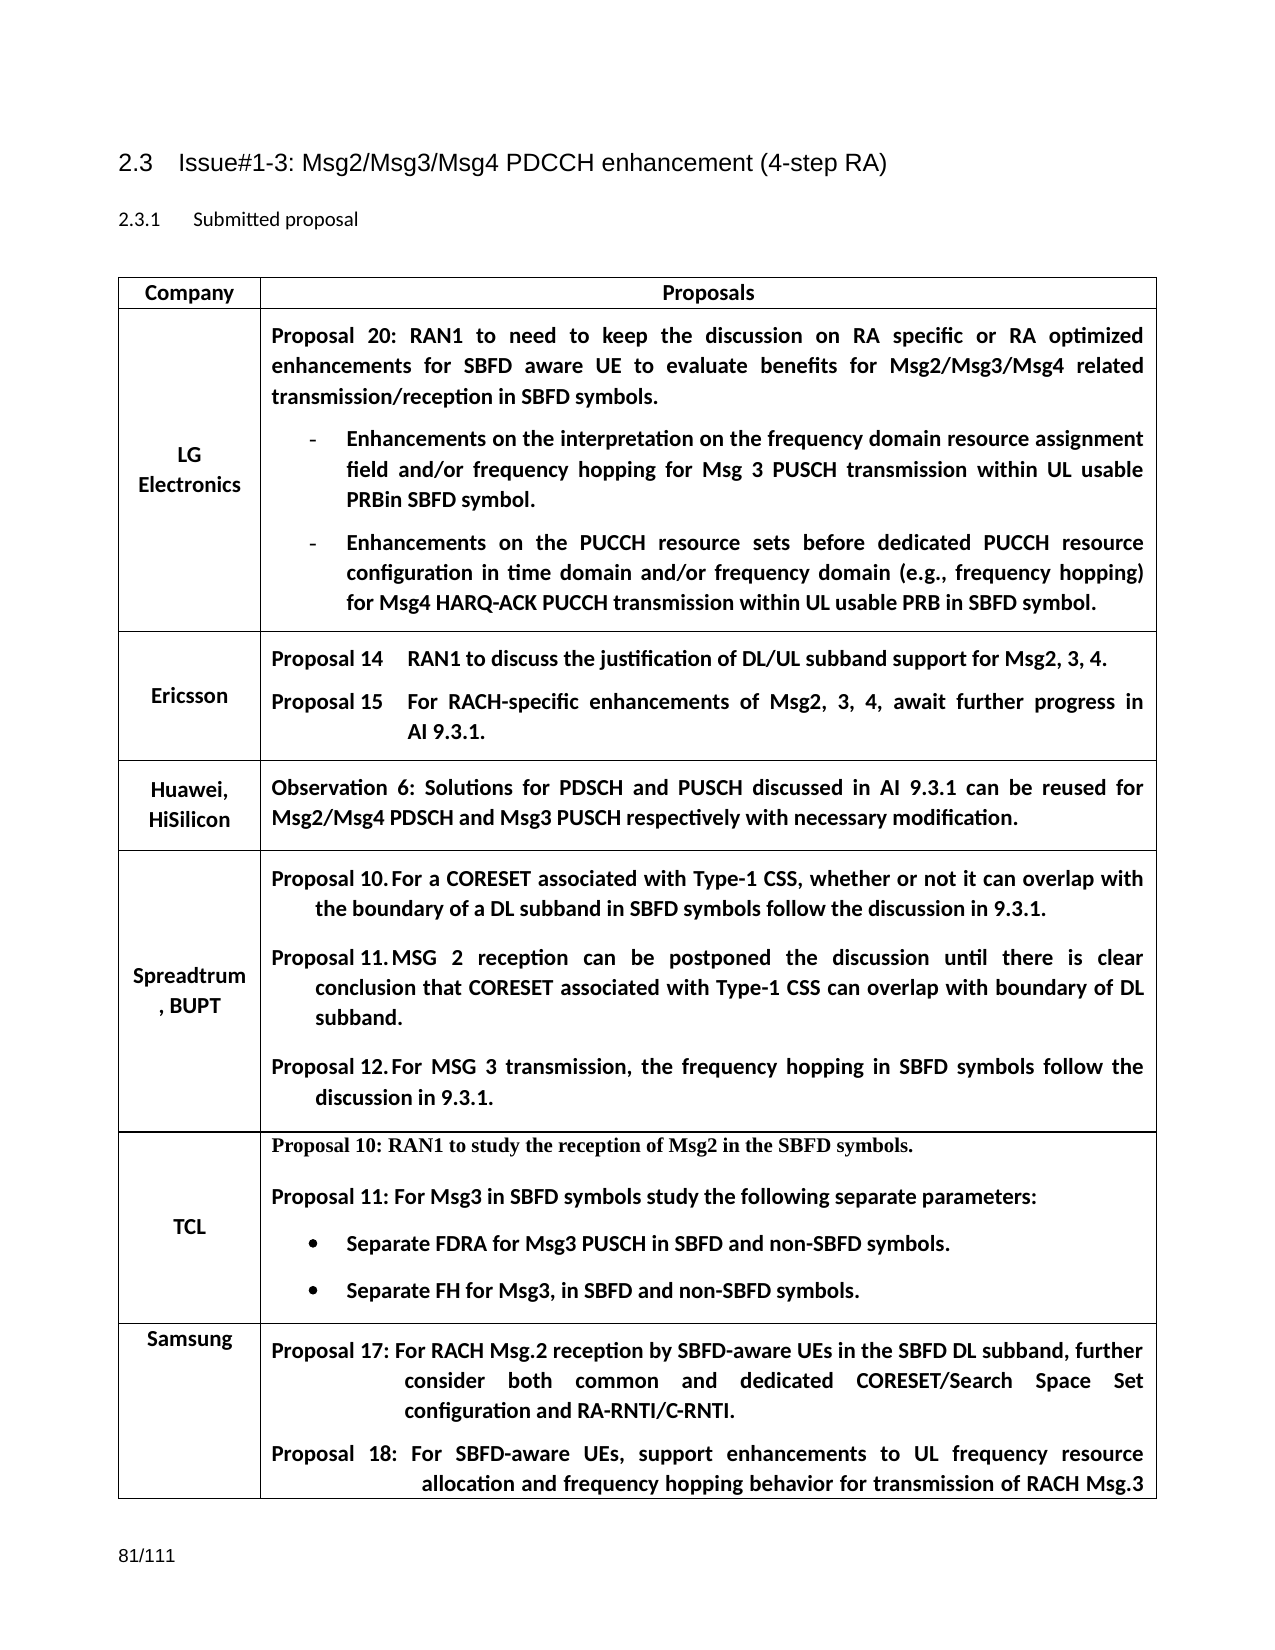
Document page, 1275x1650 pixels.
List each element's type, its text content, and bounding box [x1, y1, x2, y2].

table_cell Spreadtrum, BUPT [119, 851, 260, 1131]
table_cell Observation 6: Solutions for PDSCH and PUSCH discussed in AI 9.3.1 can be reused for Msg2/Msg4 PDSCH and Msg3 PUSCH respectively with necessary modification. [261, 761, 1156, 850]
table_cell RAN1 to discuss the justification of DL/UL subband support for Msg2, 3, 4. For RACH-specific enhancements of Msg2, 3, 4, await further progress in AI 9.3.1. [261, 632, 1156, 760]
subtitle Issue#1-3: Msg2/Msg3/Msg4 PDCCH enhancement (4-step RA) [118, 148, 1157, 176]
table_cell Huawei, HiSilicon [119, 761, 260, 850]
table_cell LG Electronics [119, 309, 260, 631]
table_header Proposals [261, 278, 1156, 308]
table_cell TCL [119, 1133, 260, 1323]
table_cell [261, 1324, 1156, 1498]
table_cell For a CORESET associated with Type-1 CSS, whether or not it can overlap with the boundary of a DL subband in SBFD symbols follow the discussion in 9.3.1. MSG 2 reception can be postponed the discussion until there is clear conclusion that CORESET associated with Type-1 CSS can overlap with boundary of DL subband. For MSG 3 transmission, the frequency hopping in SBFD symbols follow the discussion in 9.3.1. [261, 851, 1156, 1131]
list Submitted proposal [118, 206, 1157, 231]
table_header Company [119, 278, 260, 308]
table_cell Samsung [119, 1324, 260, 1498]
table_cell Ericsson [119, 632, 260, 760]
table_cell Proposal 10: RAN1 to study the reception of Msg2 in the SBFD symbols. Proposal 11: For Msg3 in SBFD symbols study the following separate parameters: Separate FDRA for Msg3 PUSCH in SBFD and non-SBFD symbols. Separate FH for Msg3, in SBFD and non-SBFD symbols. [261, 1133, 1156, 1323]
table_cell Proposal 20: RAN1 to need to keep the discussion on RA specific or RA optimized enhancements for SBFD aware UE to evaluate benefits for Msg2/Msg3/Msg4 related transmission/reception in SBFD symbols. Enhancements on the interpretation on the frequency domain resource assignment field and/or frequency hopping for Msg 3 PUSCH transmission within UL usable PRBin SBFD symbol. Enhancements on the PUCCH resource sets before dedicated PUCCH resource configuration in time domain and/or frequency domain (e.g., frequency hopping) for Msg4 HARQ-ACK PUCCH transmission within UL usable PRB in SBFD symbol. [261, 309, 1156, 631]
